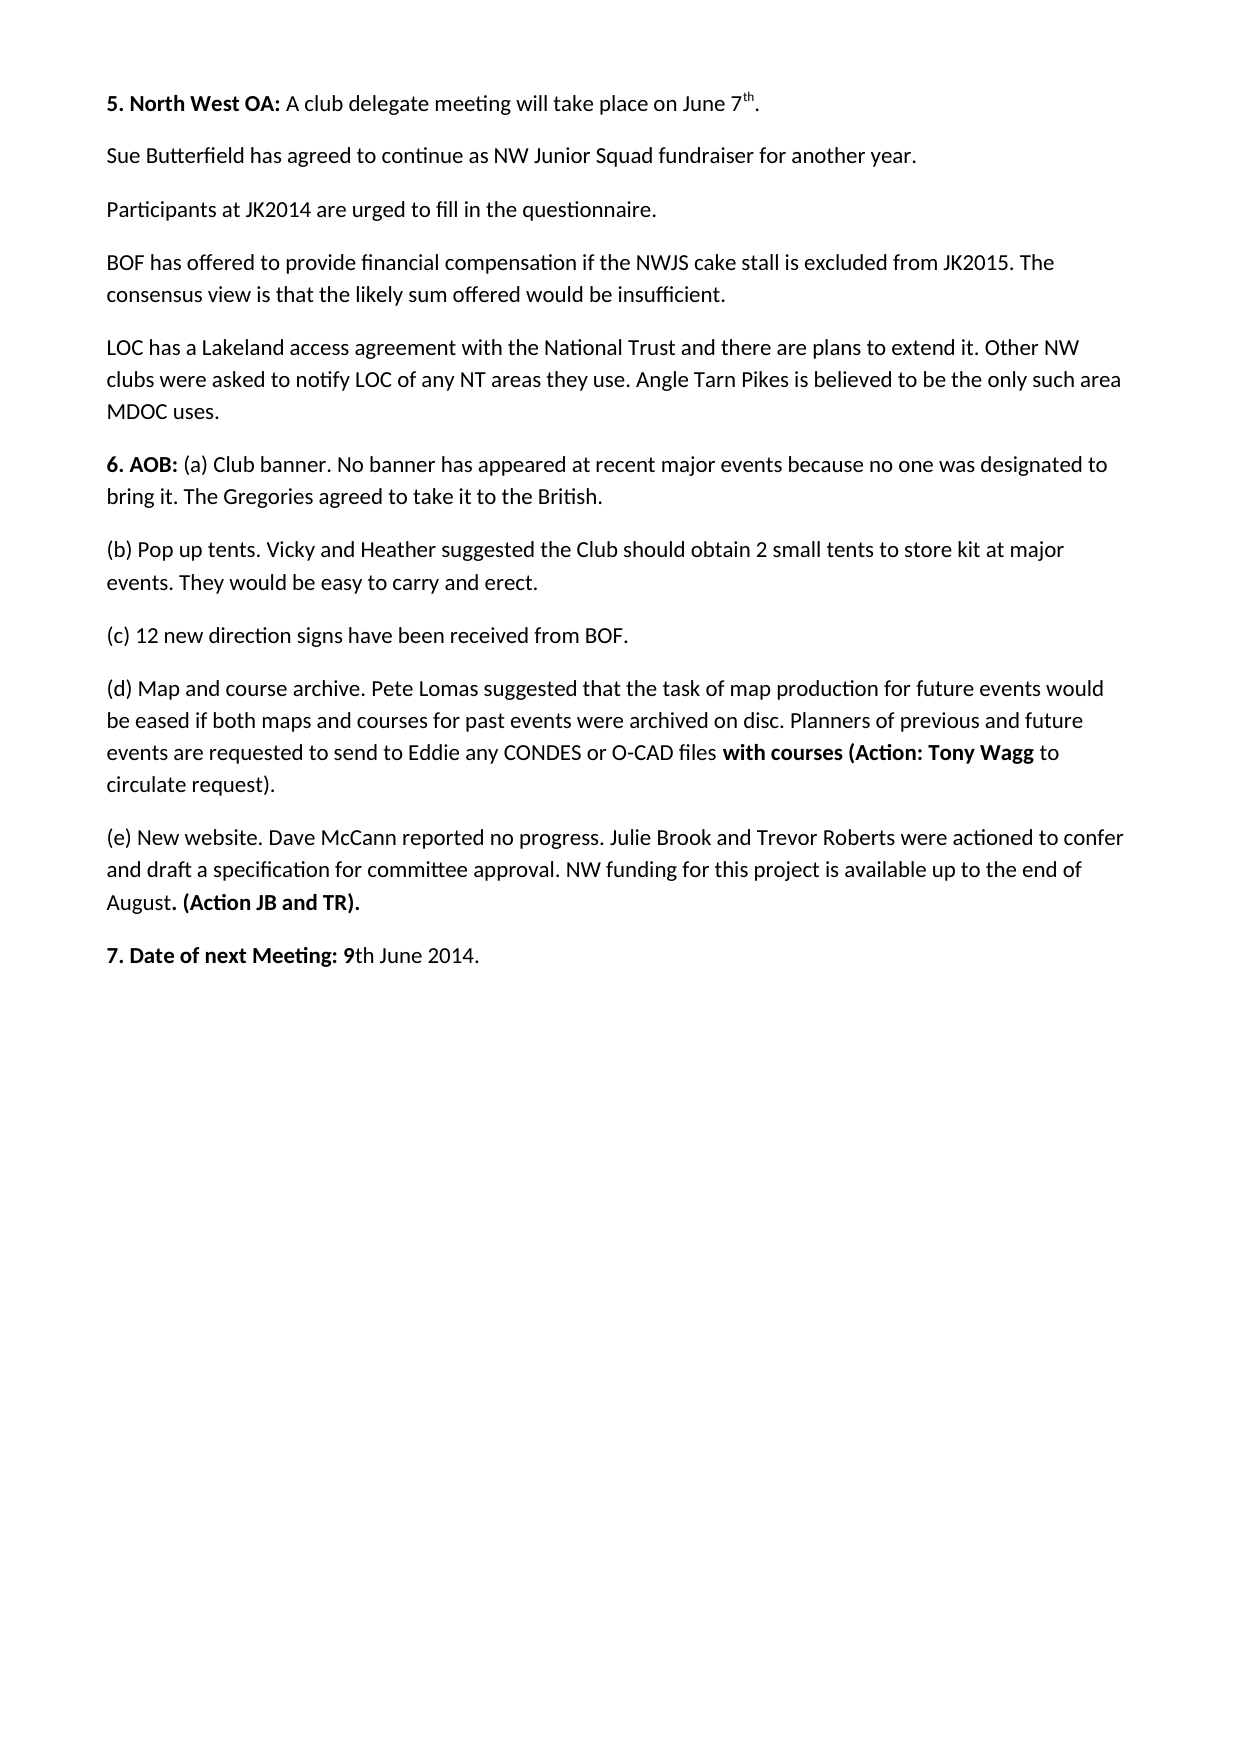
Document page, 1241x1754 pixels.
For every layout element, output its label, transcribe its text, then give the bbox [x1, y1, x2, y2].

text 5. North West OA: A club delegate meeting will take place on June 7th. [106, 89, 1134, 117]
text Sue Butterfield has agreed to continue as NW Junior Squad fundraiser for another year. [106, 142, 1134, 170]
text 7. Date of next Meeting: 9th June 2014. [106, 941, 1134, 969]
text LOC has a Lakeland access agreement with the National Trust and there are plans to extend it. Other NW clubs were asked to notify LOC of any NT areas they use. Angle Tarn Pikes is believed to be the only such area MDOC uses. [106, 333, 1134, 425]
text 6. AOB: (a) Club banner. No banner has appeared at recent major events because no one was designated to bring it. The Gregories agreed to take it to the British. [106, 450, 1134, 511]
text (d) Map and course archive. Pete Lomas suggested that the task of map production for future events would be eased if both maps and courses for past events were archived on disc. Planners of previous and future events are requested to send to Eddie any CONDES or O-CAD files with courses (Action: Tony Wagg to circulate request). [106, 674, 1134, 798]
text (b) Pop up tents. Vicky and Heather suggested the Club should obtain 2 small tents to store kit at major events. They would be easy to carry and erect. [106, 536, 1134, 596]
text Participants at JK2014 are urged to fill in the questionnaire. [106, 195, 1134, 223]
text BOF has offered to provide financial compensation if the NWJS cake stall is excluded from JK2015. The consensus view is that the likely sum offered would be insufficient. [106, 248, 1134, 308]
text (c) 12 new direction signs have been received from BOF. [106, 621, 1134, 649]
text (e) New website. Dave McCann reported no progress. Julie Brook and Trevor Roberts were actioned to confer and draft a specification for committee approval. NW funding for this project is available up to the end of August. (Action JB and TR). [106, 823, 1134, 916]
